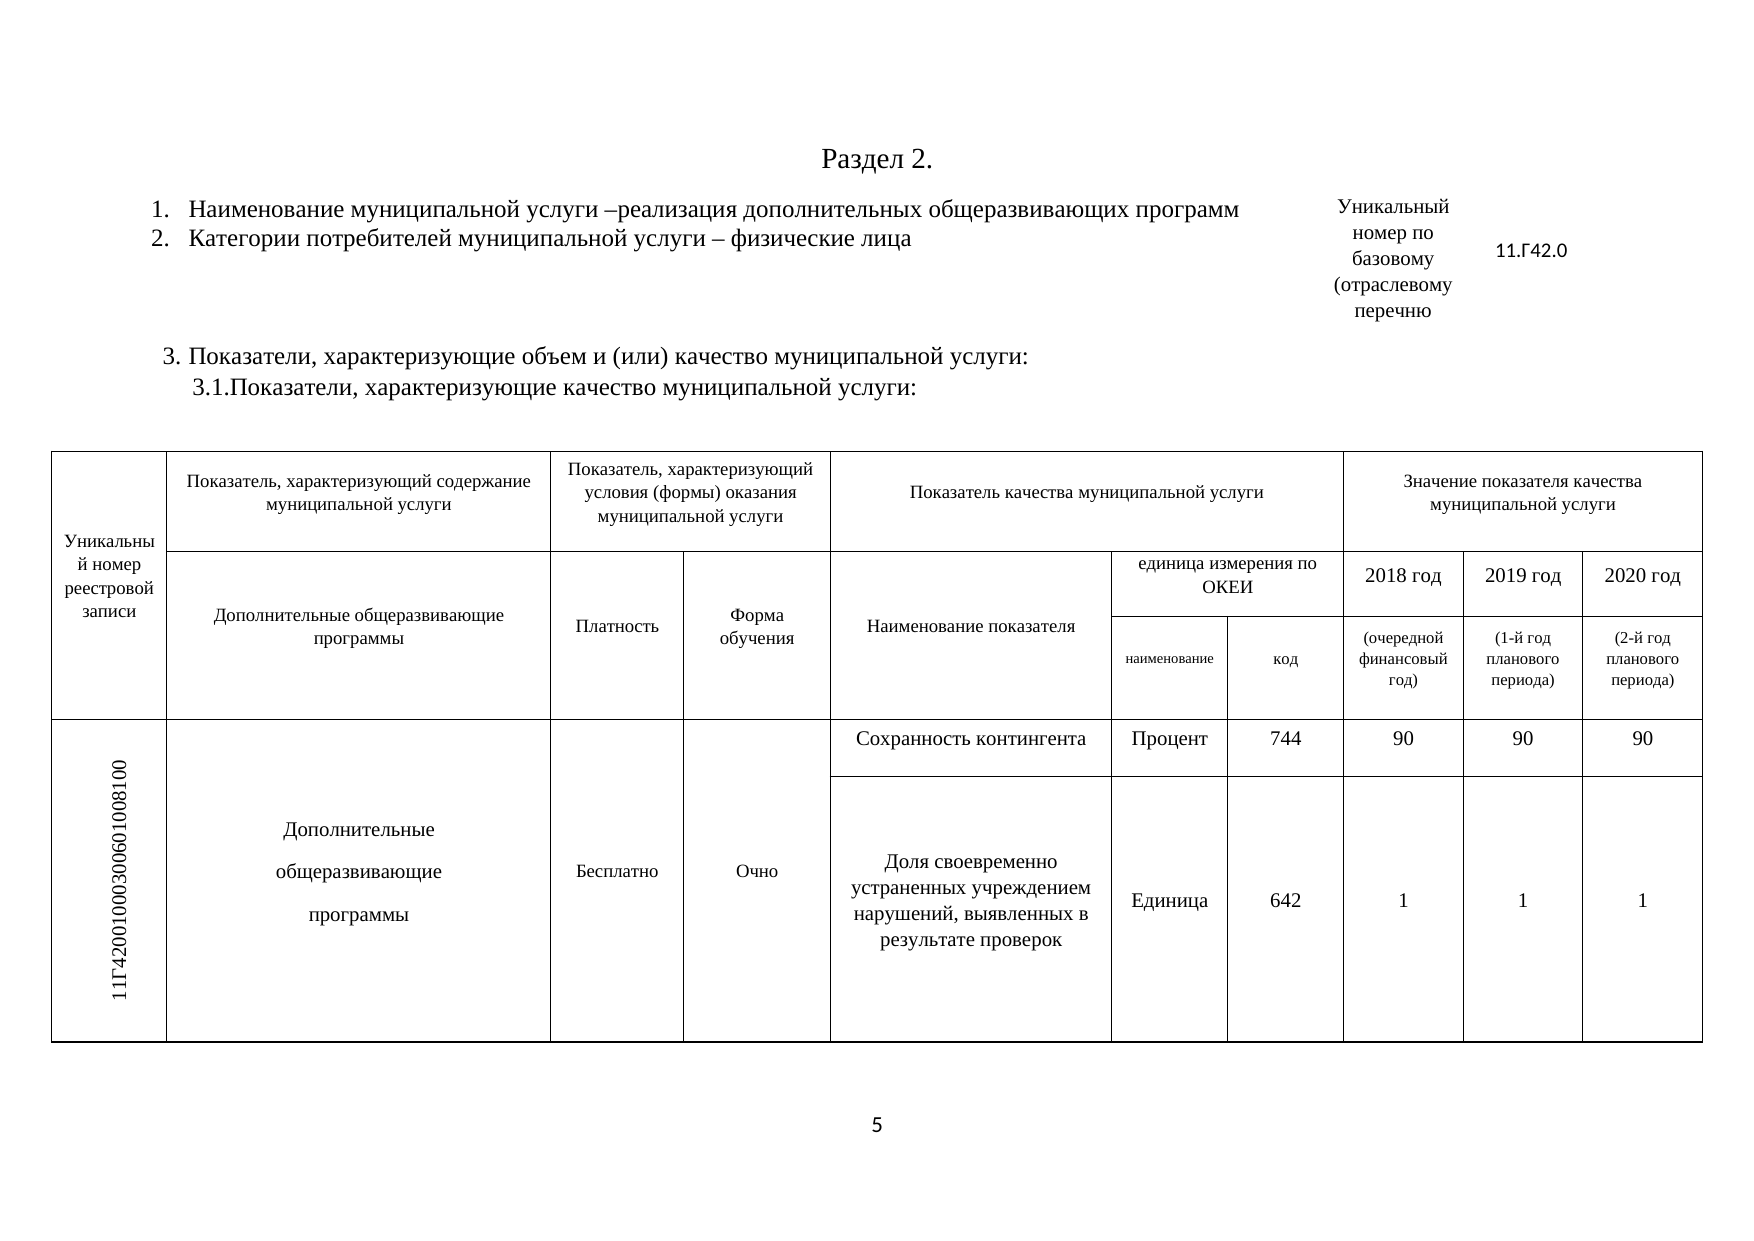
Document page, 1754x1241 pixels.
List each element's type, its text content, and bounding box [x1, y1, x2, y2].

table_cell Дополнительные общеразвивающие программы [167, 720, 550, 1041]
table_cell 1 [1344, 777, 1463, 1041]
table_cell Форма обучения [684, 552, 830, 718]
table_cell 2018 год [1344, 552, 1463, 616]
table_cell Бесплатно [551, 720, 683, 1041]
table_cell Наименование показателя [831, 552, 1111, 718]
table_cell 2019 год [1464, 552, 1582, 616]
table_cell наименование [1112, 617, 1227, 718]
table_cell (2-й год планового периода) [1583, 617, 1702, 718]
table_header Наименование муниципальной услуги –реализация дополнительных общеразвивающих программ Категории потребителей муниципальной услуги – физические лица [107, 194, 1302, 341]
table_cell 2020 год [1583, 552, 1702, 616]
table_header Показатель, характеризующий содержание муниципальной услуги [167, 452, 550, 551]
table_cell 90 [1464, 720, 1582, 776]
table_cell 11Г42001000300601008100 [52, 720, 166, 1041]
list 3.1.Показатели, характеризующие качество муниципальной услуги: [192, 372, 1636, 401]
table_cell 90 [1344, 720, 1463, 776]
table_cell Доля своевременно устраненных учреждением нарушений, выявленных в результате проверок [831, 777, 1111, 1041]
table_cell 1 [1464, 777, 1582, 1041]
table_cell Процент [1112, 720, 1227, 776]
table_cell 642 [1228, 777, 1343, 1041]
table_cell Дополнительные общеразвивающие программы [167, 552, 550, 718]
table_cell Очно [684, 720, 830, 1041]
table_cell 90 [1583, 720, 1702, 776]
table_header 11.Г42.0 [1484, 194, 1657, 341]
table_header Значение показателя качества муниципальной услуги [1344, 452, 1702, 551]
table_cell Платность [551, 552, 683, 718]
table_header Уникальный номер реестровой записи [52, 452, 166, 718]
table_header Показатель качества муниципальной услуги [831, 452, 1343, 551]
list Показатели, характеризующие объем и (или) качество муниципальной услуги: [162, 341, 1636, 369]
table_cell 1 [1583, 777, 1702, 1041]
table_cell Единица [1112, 777, 1227, 1041]
table_cell 744 [1228, 720, 1343, 776]
table_header Показатель, характеризующий условия (формы) оказания муниципальной услуги [551, 452, 830, 551]
table_cell (очередной финансовый год) [1344, 617, 1463, 718]
table_cell Сохранность контингента [831, 720, 1111, 776]
table_cell единица измерения по ОКЕИ [1112, 552, 1343, 616]
table_cell код [1228, 617, 1343, 718]
text Раздел 2. [118, 141, 1636, 175]
table_header Уникальный номер по базовому (отраслевому перечню [1303, 194, 1484, 341]
table_cell (1-й год планового периода) [1464, 617, 1582, 718]
